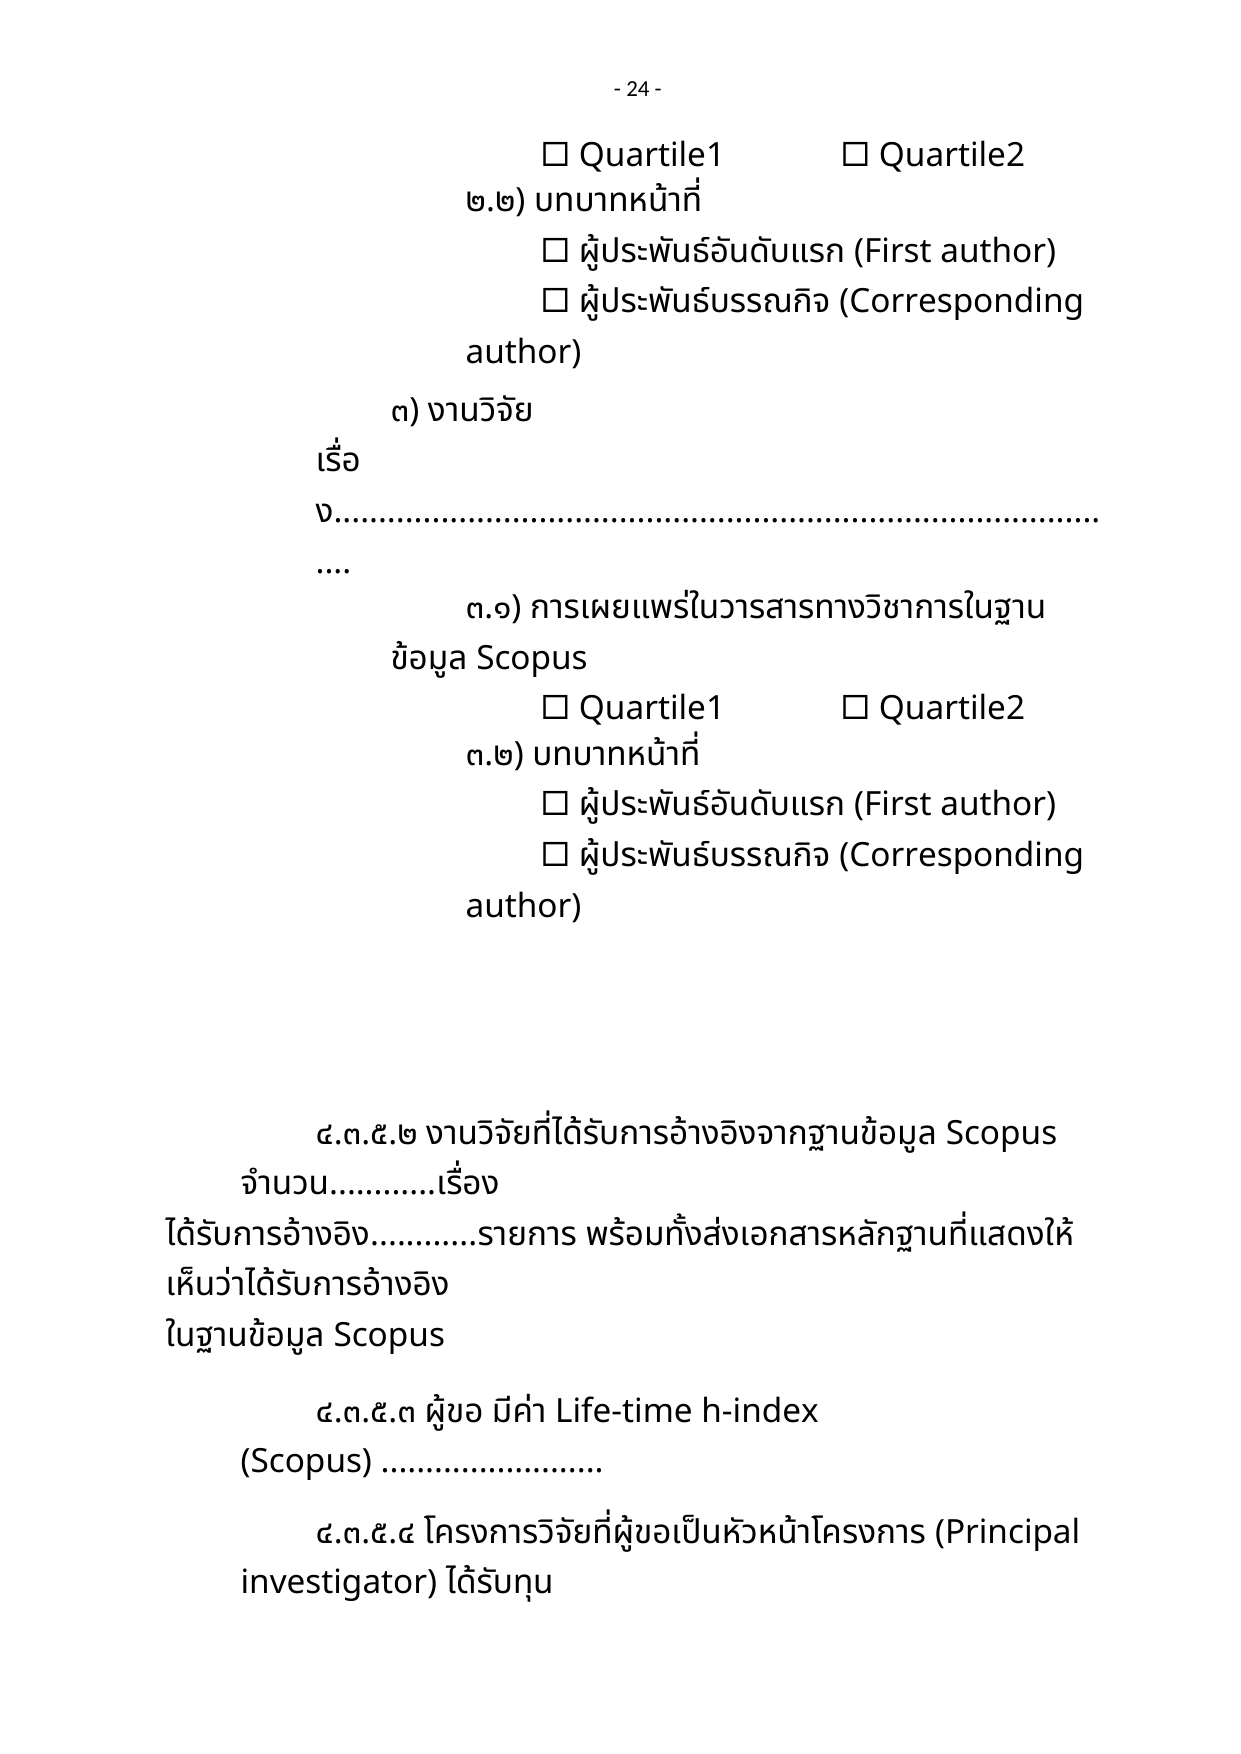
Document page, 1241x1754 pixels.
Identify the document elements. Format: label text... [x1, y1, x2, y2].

text ผู้ประพันธ์อันดับแรก (First author) [465, 227, 1109, 277]
text Quartile1 Quartile2 [465, 131, 1109, 176]
text ๔.๓.๕.๓ ผู้ขอ มีค่า Life-time h-index (Scopus) ......................... [240, 1386, 1109, 1482]
text ผู้ประพันธ์บรรณกิจ (Corresponding author) [465, 277, 1109, 373]
text ผู้ประพันธ์บรรณกิจ (Corresponding author) [465, 831, 1109, 927]
text ๓.๒) บทบาทหน้าที่ [390, 729, 1109, 780]
text ๔.๓.๕.๔ โครงการวิจัยที่ผู้ขอเป็นหัวหน้าโครงการ (Principal investigator) ได้รับทุน [240, 1507, 1109, 1609]
text ในฐานข้อมูล Scopus [165, 1311, 1109, 1361]
text ๔.๓.๕.๒ งานวิจัยที่ได้รับการอ้างอิงจากฐานข้อมูล Scopus จำนวน............เรื่อง [240, 1108, 1109, 1210]
text ผู้ประพันธ์อันดับแรก (First author) [465, 780, 1109, 831]
text ได้รับการอ้างอิง............รายการ พร้อมทั้งส่งเอกสารหลักฐานที่แสดงให้เห็นว่าได้รับการอ้างอิง [165, 1210, 1109, 1311]
text ๓) งานวิจัย เรื่อง.......................................................................................... [315, 386, 1109, 583]
text ๓.๑) การเผยแพร่ในวารสารทางวิชาการในฐานข้อมูล Scopus [390, 583, 1109, 684]
text Quartile1 Quartile2 [465, 684, 1109, 729]
text ๒.๒) บทบาทหน้าที่ [390, 176, 1109, 227]
